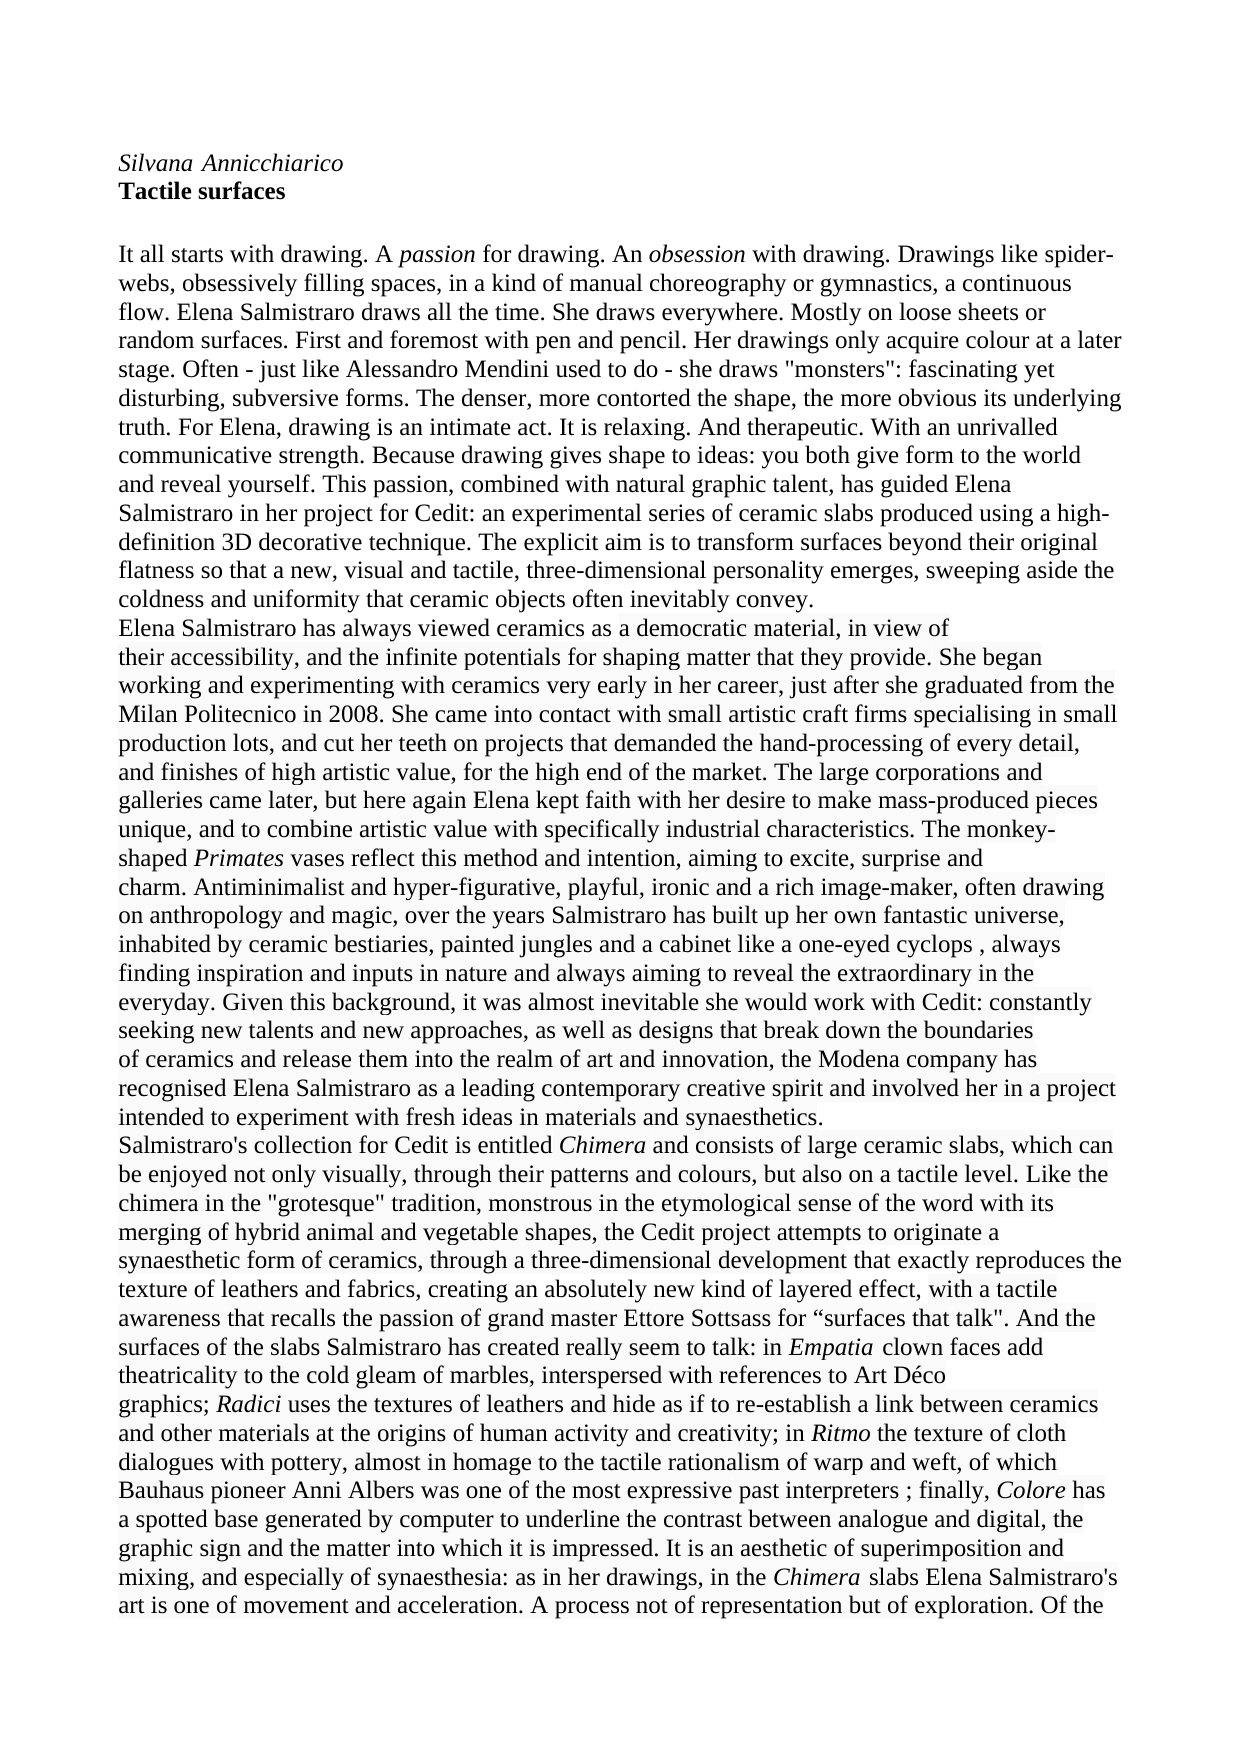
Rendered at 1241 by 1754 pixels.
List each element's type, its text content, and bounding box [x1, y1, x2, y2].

text Elena Salmistraro has always viewed ceramics as a democratic material, in view of their accessibility, and the infinite potentials for shaping matter that they provide. She began working and experimenting with ceramics very early in her career, just after she graduated from the Milan Politecnico in 2008. She came into contact with small artistic craft firms specialising in small production lots, and cut her teeth on projects that demanded the hand-processing of every detail, and finishes of high artistic value, for the high end of the market. The large corporations and galleries came later, but here again Elena kept faith with her desire to make mass-produced pieces unique, and to combine artistic value with specifically industrial characteristics. The monkey-shaped Primates vases reflect this method and intention, aiming to excite, surprise and charm. Antiminimalist and hyper-figurative, playful, ironic and a rich image-maker, often drawing on anthropology and magic, over the years Salmistraro has built up her own fantastic universe, inhabited by ceramic bestiaries, painted jungles and a cabinet like a one-eyed cyclops , always finding inspiration and inputs in nature and always aiming to reveal the extraordinary in the everyday. Given this background, it was almost inevitable she would work with Cedit: constantly seeking new talents and new approaches, as well as designs that break down the boundaries of ceramics and release them into the realm of art and innovation, the Modena company has recognised Elena Salmistraro as a leading contemporary creative spirit and involved her in a project intended to experiment with fresh ideas in materials and synaesthetics. [817, 613, 1122, 1130]
text Silvana Annicchiarico [118, 148, 1122, 176]
text It all starts with drawing. A passion for drawing. An obsession with drawing. Drawings like spider-webs, obsessively filling spaces, in a kind of manual choreography or gymnastics, a continuous flow. Elena Salmistraro draws all the time. She draws everywhere. Mostly on loose sheets or random surfaces. First and foremost with pen and pencil. Her drawings only acquire colour at a later stage. Often - just like Alessandro Mendini used to do - she draws "monsters": fascinating yet disturbing, subversive forms. The denser, more contorted the shape, the more obvious its underlying truth. For Elena, drawing is an intimate act. It is relaxing. And therapeutic. With an unrivalled communicative strength. Because drawing gives shape to ideas: you both give form to the world and reveal yourself. This passion, combined with natural graphic talent, has guided Elena Salmistraro in her project for Cedit: an experimental series of ceramic slabs produced using a high-definition 3D decorative technique. The explicit aim is to transform surfaces beyond their original flatness so that a new, visual and tactile, three-dimensional personality emerges, sweeping aside the coldness and uniformity that ceramic objects often inevitably convey. [118, 239, 1122, 613]
text Tactile surfaces [118, 176, 1122, 205]
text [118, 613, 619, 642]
